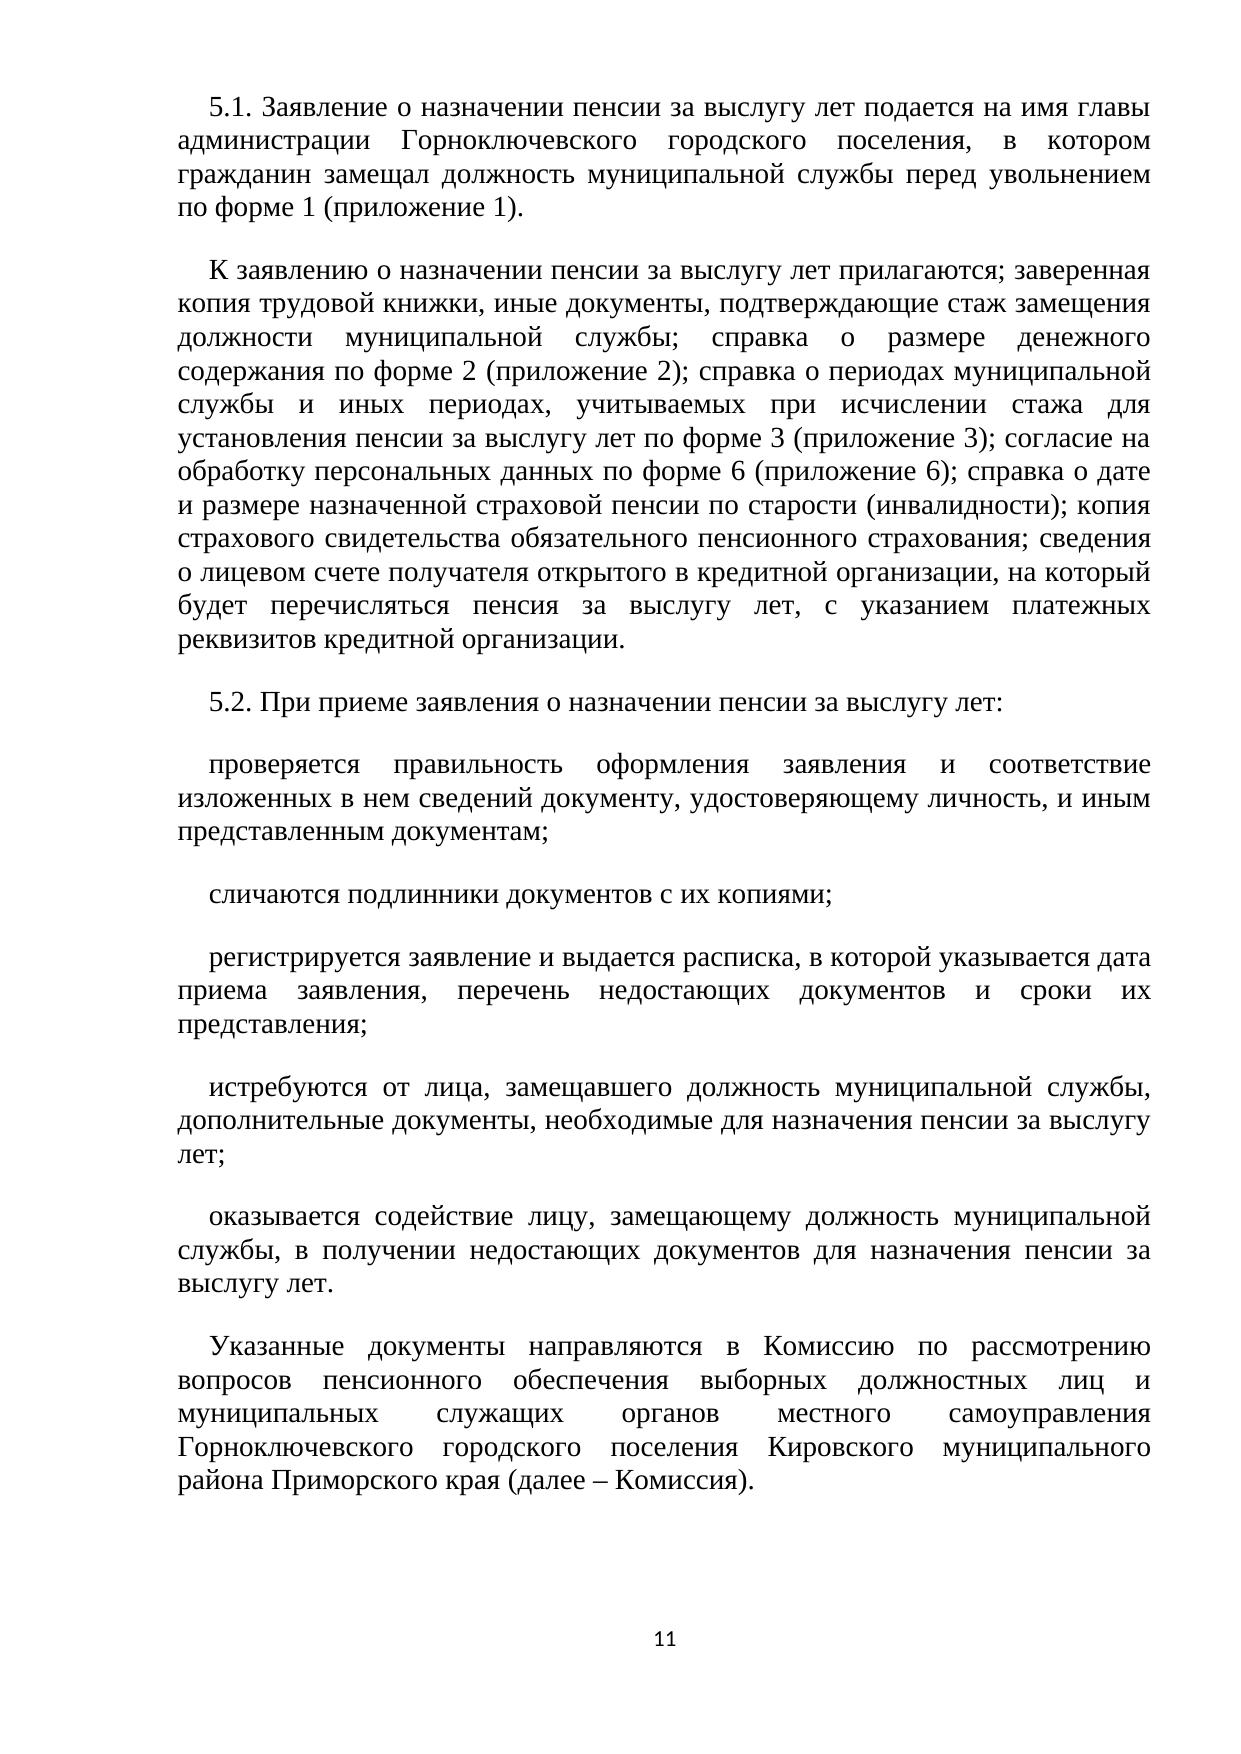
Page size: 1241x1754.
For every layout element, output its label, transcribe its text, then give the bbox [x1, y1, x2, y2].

text К заявлению о назначении пенсии за выслугу лет прилагаются; заверенная копия трудовой книжки, иные документы, подтверждающие стаж замещения должности муниципальной службы; справка о размере денежного содержания по форме 2 (приложение 2); справка о периодах муниципальной службы и иных периодах, учитываемых при исчислении стажа для установления пенсии за выслугу лет по форме 3 (приложение 3); согласие на обработку персональных данных по форме 6 (приложение 6); справка о дате и размере назначенной страховой пенсии по старости (инвалидности); копия страхового свидетельства обязательного пенсионного страхования; сведения о лицевом счете получателя открытого в кредитной организации, на который будет перечисляться пенсия за выслугу лет, с указанием платежных реквизитов кредитной организации. [177, 252, 1152, 654]
text Указанные документы направляются в Комиссию по рассмотрению вопросов пенсионного обеспечения выборных должностных лиц и муниципальных служащих органов местного самоуправления Горноключевского городского поселения Кировского муниципального района Приморского края (далее – Комиссия). [177, 1328, 1152, 1496]
text истребуются от лица, замещавшего должность муниципальной службы, дополнительные документы, необходимые для назначения пенсии за выслугу лет; [177, 1069, 1152, 1169]
text регистрируется заявление и выдается расписка, в которой указывается дата приема заявления, перечень недостающих документов и сроки их представления; [177, 939, 1152, 1039]
text 5.1. Заявление о назначении пенсии за выслугу лет подается на имя главы администрации Горноключевского городского поселения, в котором гражданин замещал должность муниципальной службы перед увольнением по форме 1 (приложение 1). [177, 89, 1152, 223]
text проверяется правильность оформления заявления и соответствие изложенных в нем сведений документу, удостоверяющему личность, и иным представленным документам; [177, 746, 1152, 847]
text сличаются подлинники документов с их копиями; [177, 876, 1152, 910]
text 5.2. При приеме заявления о назначении пенсии за выслугу лет: [177, 684, 1152, 717]
text оказывается содействие лицу, замещающему должность муниципальной службы, в получении недостающих документов для назначения пенсии за выслугу лет. [177, 1198, 1152, 1299]
